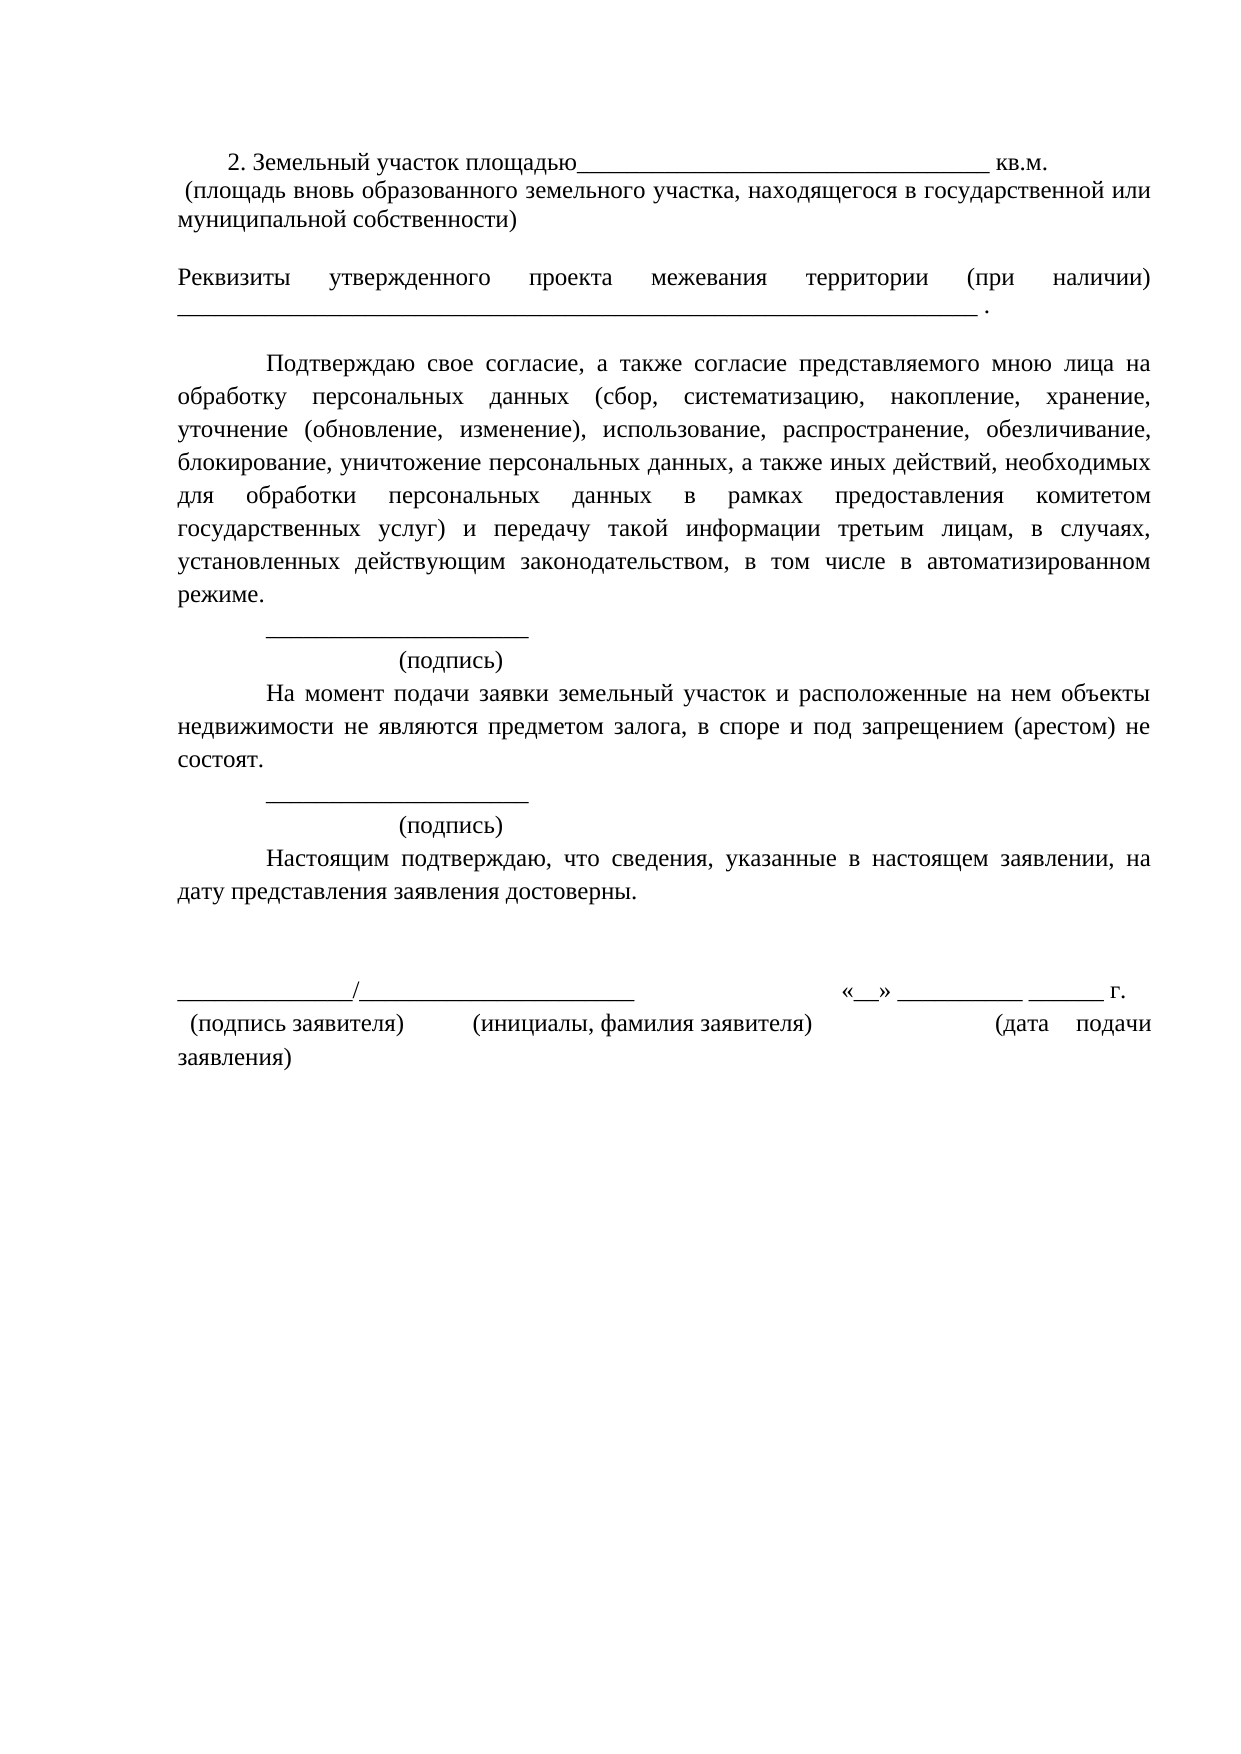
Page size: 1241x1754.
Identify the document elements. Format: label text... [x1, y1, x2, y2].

list На момент подачи заявки земельный участок и расположенные на нем объекты недвижимости не являются предметом залога, в споре и под запрещением (арестом) не состоят. [177, 678, 1152, 773]
list ______________/______________________ «__» __________ ______ г. [177, 976, 1152, 1004]
text Реквизиты утвержденного проекта межевания территории (при наличии) ________________________________________________________________ . [177, 262, 1152, 319]
list _____________________ [177, 612, 1152, 641]
list Подтверждаю свое согласие, а также согласие представляемого мною лица на обработку персональных данных (сбор, систематизацию, накопление, хранение, уточнение (обновление, изменение), использование, распространение, обезличивание, блокирование, уничтожение персональных данных, а также иных действий, необходимых для обработки персональных данных в рамках предоставления комитетом государственных услуг) и передачу такой информации третьим лицам, в случаях, установленных действующим законодательством, в том числе в автоматизированном режиме. [177, 348, 1152, 608]
list (подпись заявителя) (инициалы, фамилия заявителя) (дата подачи заявления) [177, 1008, 1152, 1070]
text (площадь вновь образованного земельного участка, находящегося в государственной или муниципальной собственности) [177, 176, 1152, 233]
list Настоящим подтверждаю, что сведения, указанные в настоящем заявлении, на дату представления заявления достоверны. [177, 843, 1152, 905]
list _____________________ [177, 777, 1152, 806]
list (подпись) [310, 810, 1152, 839]
list (подпись) [310, 645, 1152, 674]
text 2. Земельный участок площадью_________________________________ кв.м. [177, 147, 1152, 176]
